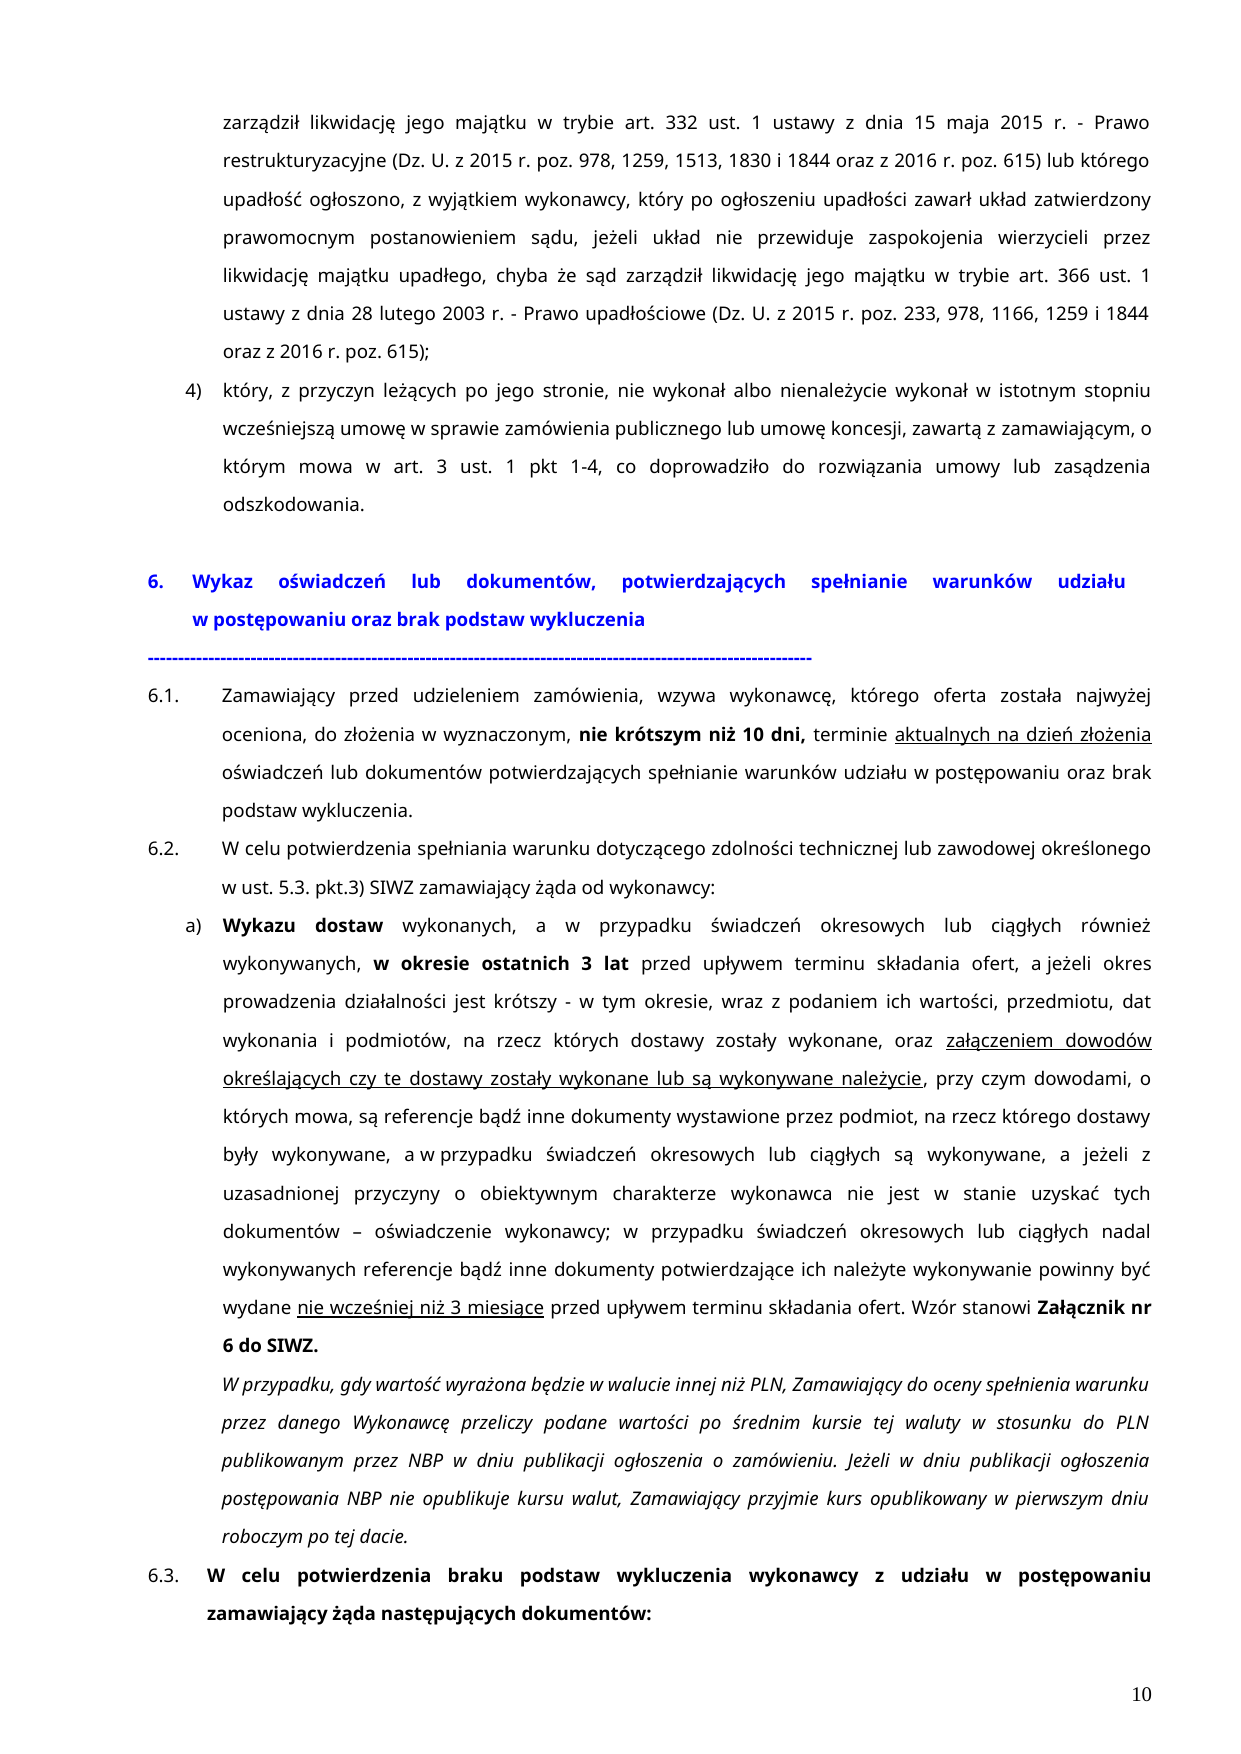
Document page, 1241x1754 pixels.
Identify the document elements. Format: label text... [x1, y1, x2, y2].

list Wykaz oświadczeń lub dokumentów, potwierdzających spełnianie warunków udziału w postępowaniu oraz brak podstaw wykluczenia [148, 568, 1152, 632]
list Zamawiający przed udzieleniem zamówienia, wzywa wykonawcę, którego oferta została najwyżej oceniona, do złożenia w wyznaczonym, nie krótszym niż 10 dni, terminie aktualnych na dzień złożenia oświadczeń lub dokumentów potwierdzających spełnianie warunków udziału w postępowaniu oraz brak podstaw wykluczenia. [148, 683, 1152, 823]
list Wykazu dostaw wykonanych, a w przypadku świadczeń okresowych lub ciągłych również wykonywanych, w okresie ostatnich 3 lat przed upływem terminu składania ofert, a jeżeli okres prowadzenia działalności jest krótszy - w tym okresie, wraz z podaniem ich wartości, przedmiotu, dat wykonania i podmiotów, na rzecz których dostawy zostały wykonane, oraz załączeniem dowodów określających czy te dostawy zostały wykonane lub są wykonywane należycie, przy czym dowodami, o których mowa, są referencje bądź inne dokumenty wystawione przez podmiot, na rzecz którego dostawy były wykonywane, a w przypadku świadczeń okresowych lub ciągłych są wykonywane, a jeżeli z uzasadnionej przyczyny o obiektywnym charakterze wykonawca nie jest w stanie uzyskać tych dokumentów – oświadczenie wykonawcy; w przypadku świadczeń okresowych lub ciągłych nadal wykonywanych referencje bądź inne dokumenty potwierdzające ich należyte wykonywanie powinny być wydane nie wcześniej niż 3 miesiące przed upływem terminu składania ofert. Wzór stanowi Załącznik nr 6 do SIWZ. [185, 912, 1152, 1358]
list W celu potwierdzenia braku podstaw wykluczenia wykonawcy z udziału w postępowaniu zamawiający żąda następujących dokumentów: [148, 1562, 1152, 1626]
list W celu potwierdzenia spełniania warunku dotyczącego zdolności technicznej lub zawodowej określonego w ust. 5.3. pkt.3) SIWZ zamawiający żąda od wykonawcy: [148, 836, 1152, 899]
list który, z przyczyn leżących po jego stronie, nie wykonał albo nienależycie wykonał w istotnym stopniu wcześniejszą umowę w sprawie zamówienia publicznego lub umowę koncesji, zawartą z zamawiającym, o którym mowa w art. 3 ust. 1 pkt 1-4, co doprowadziło do rozwiązania umowy lub zasądzenia odszkodowania. [185, 377, 1152, 517]
text W przypadku, gdy wartość wyrażona będzie w walucie innej niż PLN, Zamawiający do oceny spełnienia warunku przez danego Wykonawcę przeliczy podane wartości po średnim kursie tej waluty w stosunku do PLN publikowanym przez NBP w dniu publikacji ogłoszenia o zamówieniu. Jeżeli w dniu publikacji ogłoszenia postępowania NBP nie opublikuje kursu walut, Zamawiający przyjmie kurs opublikowany w pierwszym dniu roboczym po tej dacie. [222, 1371, 1152, 1549]
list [185, 109, 1152, 364]
text -------------------------------------------------------------------------------------------------------------- [148, 644, 1152, 670]
